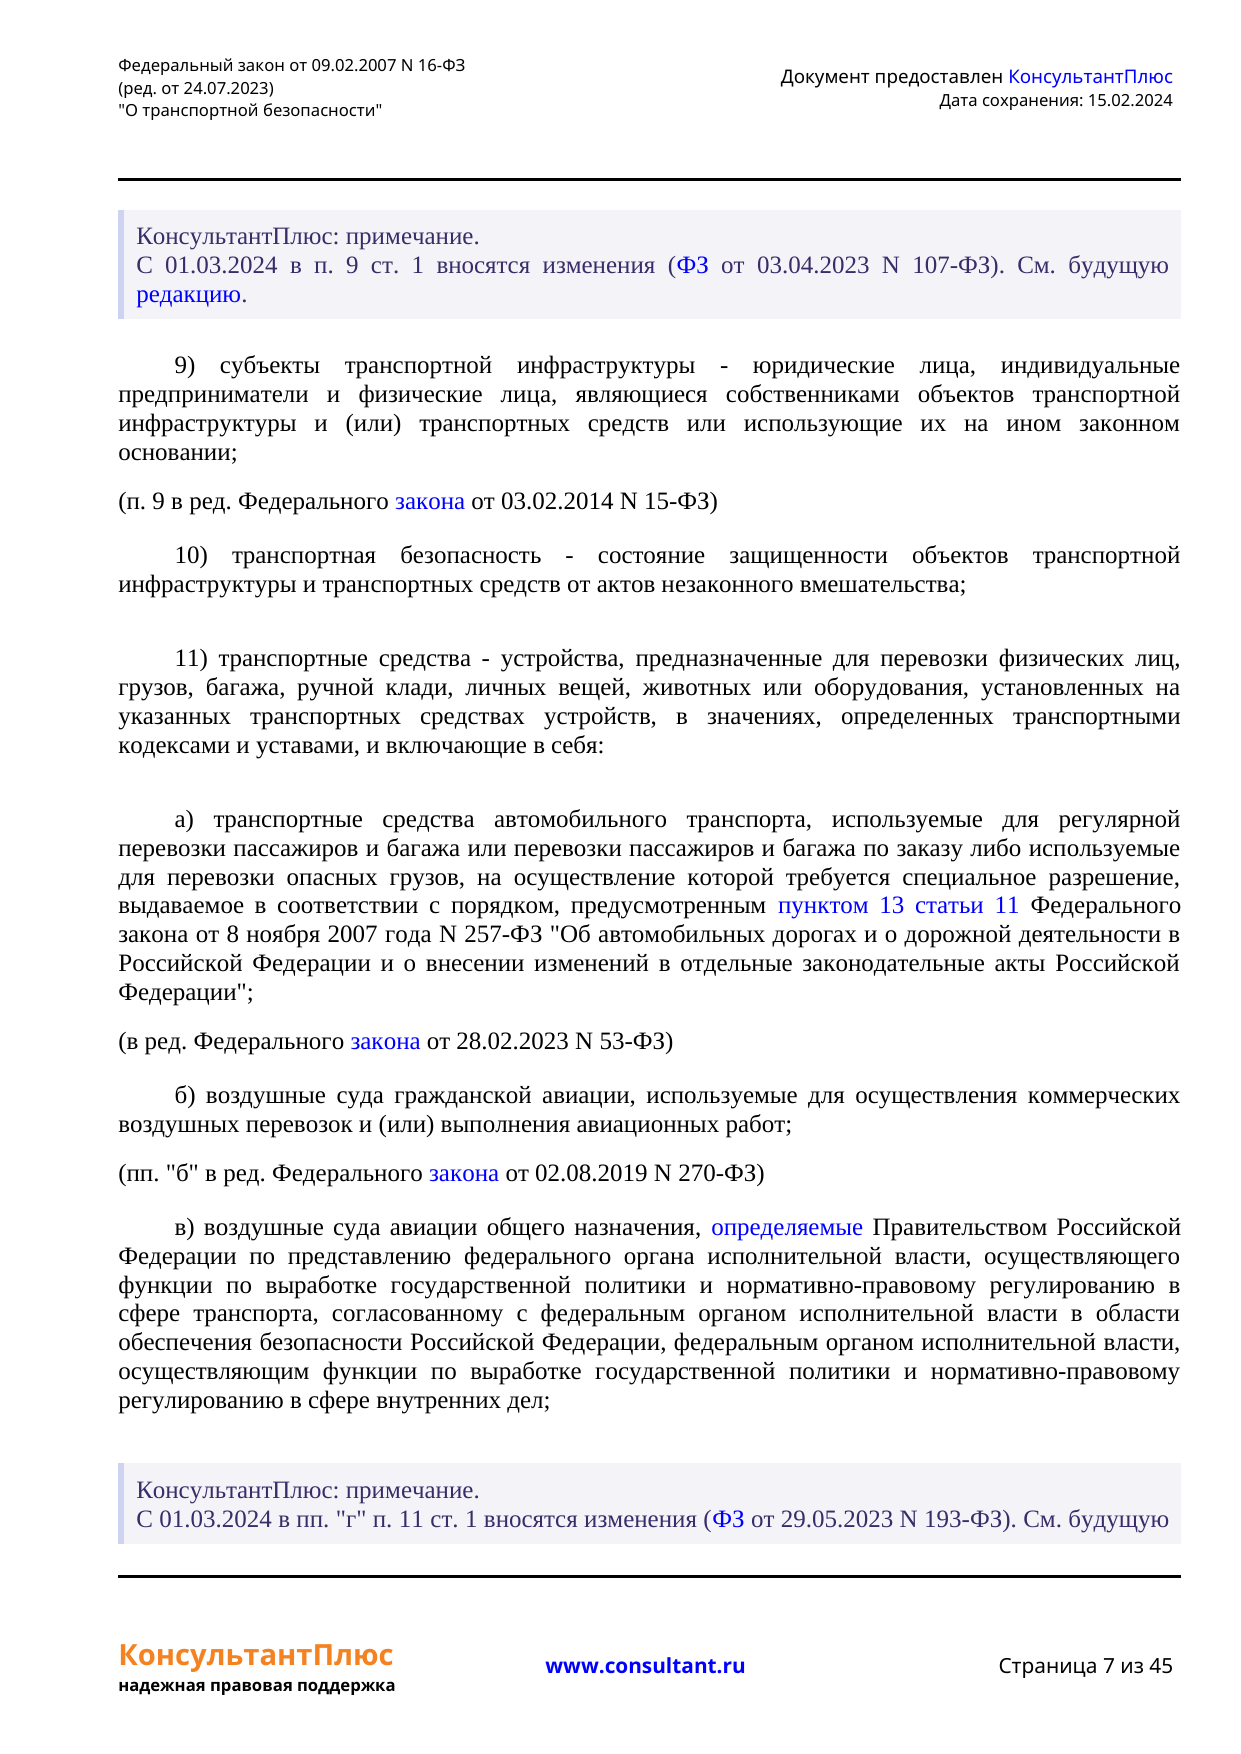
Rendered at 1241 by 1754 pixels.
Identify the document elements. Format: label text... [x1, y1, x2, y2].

text 9) субъекты транспортной инфраструктуры - юридические лица, индивидуальные предприниматели и физические лица, являющиеся собственниками объектов транспортной инфраструктуры и (или) транспортных средств или использующие их на ином законном основании; [118, 351, 1181, 466]
text (п. 9 в ред. Федерального закона от 03.02.2014 N 15-ФЗ) [118, 486, 1181, 515]
table_header [118, 1463, 124, 1544]
text б) воздушные суда гражданской авиации, используемые для осуществления коммерческих воздушных перевозок и (или) выполнения авиационных работ; [118, 1080, 1181, 1138]
text 10) транспортная безопасность - состояние защищенности объектов транспортной инфраструктуры и транспортных средств от актов незаконного вмешательства; [118, 540, 1181, 598]
table_header [124, 210, 136, 319]
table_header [136, 1463, 1169, 1544]
text в) воздушные суда авиации общего назначения, определяемые Правительством Российской Федерации по представлению федерального органа исполнительной власти, осуществляющего функции по выработке государственной политики и нормативно-правовому регулированию в сфере транспорта, согласованному с федеральным органом исполнительной власти в области обеспечения безопасности Российской Федерации, федеральным органом исполнительной власти, осуществляющим функции по выработке государственной политики и нормативно-правовому регулированию в сфере внутренних дел; [118, 1212, 1181, 1413]
text (в ред. Федерального закона от 28.02.2023 N 53-ФЗ) [118, 1026, 1181, 1055]
text (пп. "б" в ред. Федерального закона от 02.08.2019 N 270-ФЗ) [118, 1158, 1181, 1187]
text а) транспортные средства автомобильного транспорта, используемые для регулярной перевозки пассажиров и багажа или перевозки пассажиров и багажа по заказу либо используемые для перевозки опасных грузов, на осуществление которой требуется специальное разрешение, выдаваемое в соответствии с порядком, предусмотренным пунктом 13 статьи 11 Федерального закона от 8 ноября 2007 года N 257-ФЗ "Об автомобильных дорогах и о дорожной деятельности в Российской Федерации и о внесении изменений в отдельные законодательные акты Российской Федерации"; [118, 804, 1181, 1006]
table_header [118, 210, 124, 319]
table_header [124, 1463, 136, 1544]
table_header КонсультантПлюс: примечание. С 01.03.2024 в п. 9 ст. 1 вносятся изменения (ФЗ от 03.04.2023 N 107-ФЗ). См. будущую редакцию. [136, 210, 1169, 319]
text 11) транспортные средства - устройства, предназначенные для перевозки физических лиц, грузов, багажа, ручной клади, личных вещей, животных или оборудования, установленных на указанных транспортных средствах устройств, в значениях, определенных транспортными кодексами и уставами, и включающие в себя: [118, 643, 1181, 758]
table_header [1169, 1463, 1181, 1544]
table_header [1169, 210, 1181, 319]
